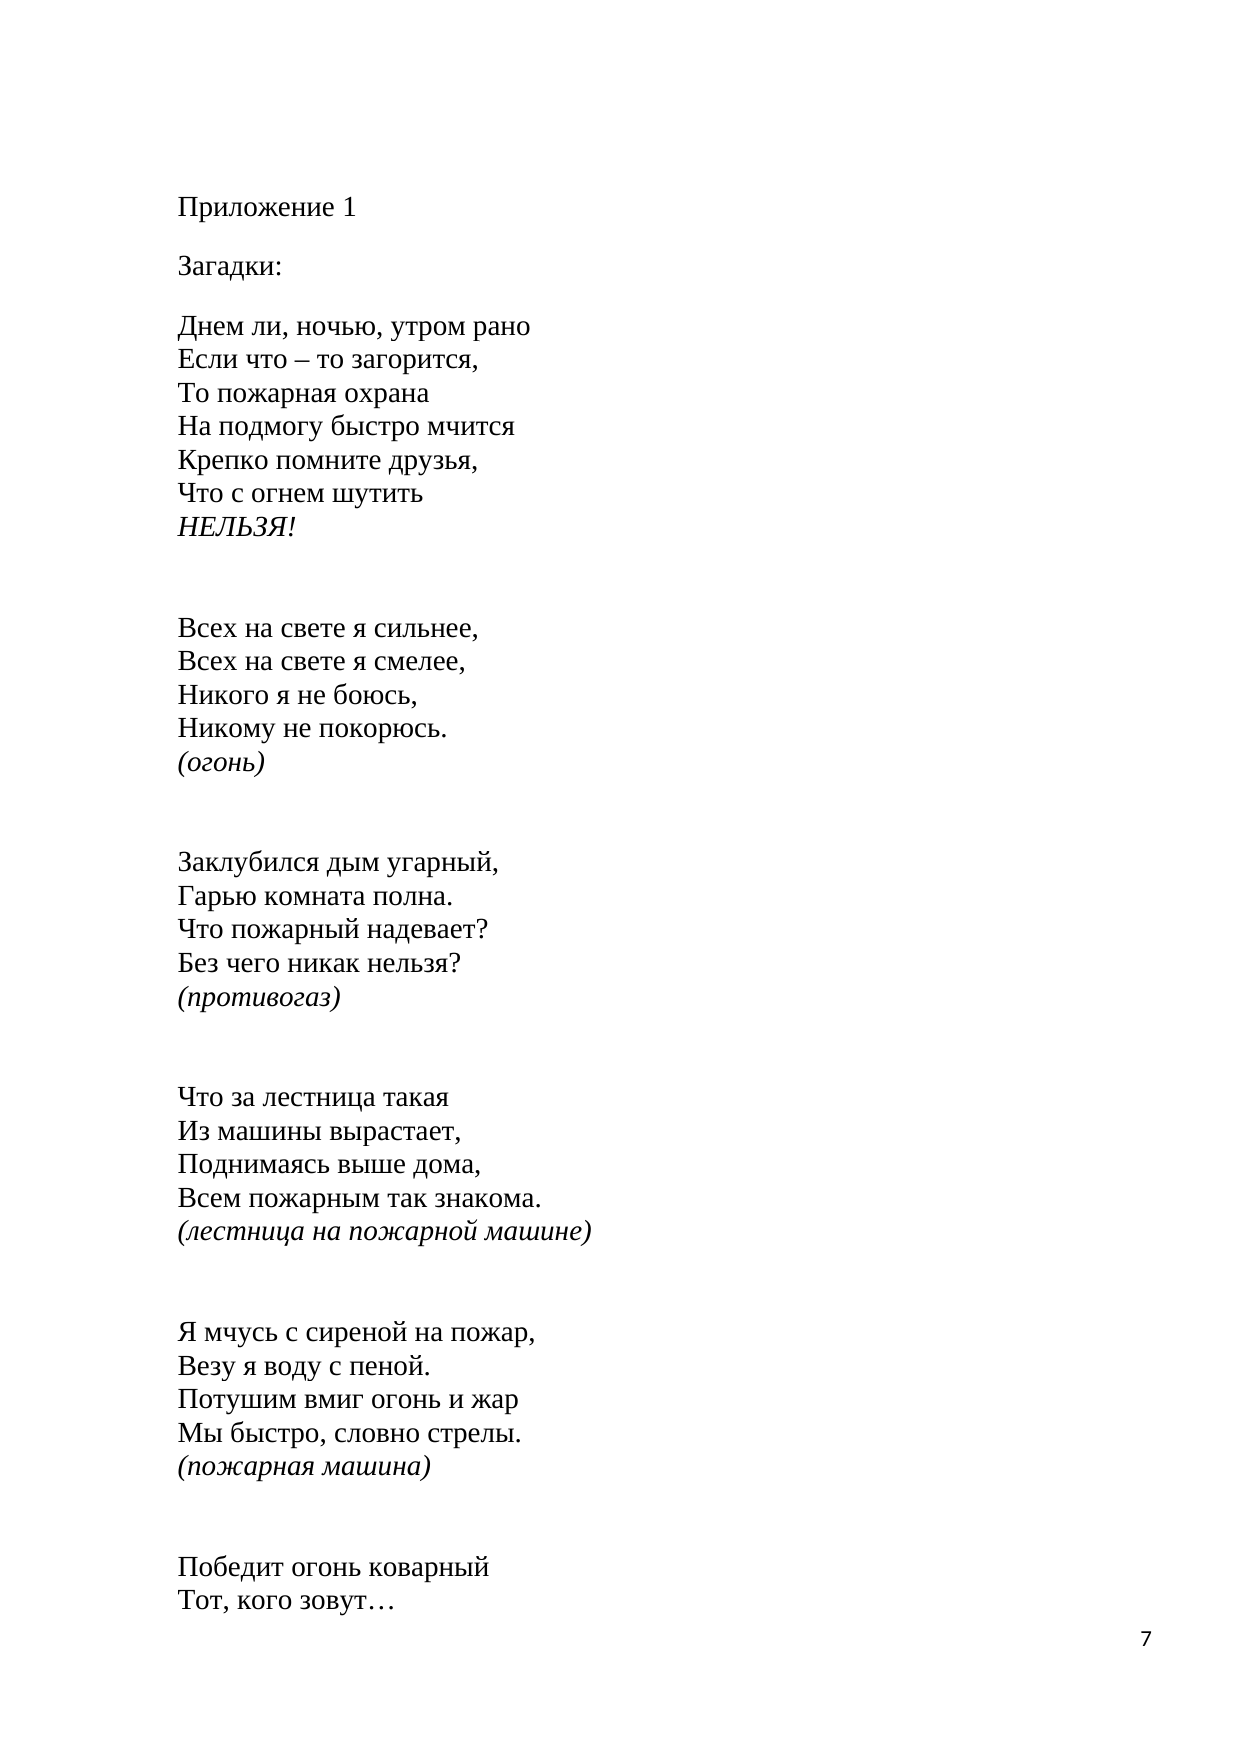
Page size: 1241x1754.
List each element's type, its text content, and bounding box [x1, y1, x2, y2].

text НЕЛЬЗЯ! [177, 509, 1152, 543]
text Загадки: [177, 248, 1152, 282]
text Победит огонь коварный Тот, кого зовут… [177, 1482, 1152, 1616]
text Заклубился дым угарный, Гарью комната полна. Что пожарный надевает? Без чего никак нельзя? [177, 777, 1152, 979]
text Приложение 1 [177, 189, 1152, 223]
text (противогаз) [177, 979, 1152, 1012]
text Днем ли, ночью, утром рано Если что – то загорится, То пожарная охрана На подмогу быстро мчится Крепко помните друзья, Что с огнем шутить [177, 308, 1152, 509]
text (пожарная машина) [177, 1448, 1152, 1482]
text (огонь) [177, 744, 1152, 777]
text Я мчусь с сиреной на пожар, Везу я воду с пеной. Потушим вмиг огонь и жар Мы быстро, словно стрелы. [177, 1247, 1152, 1448]
text (лестница на пожарной машине) [177, 1213, 1152, 1247]
text Всех на свете я сильнее, Всех на свете я смелее, Никого я не боюсь, Никому не покорюсь. [177, 543, 1152, 744]
text Что за лестница такая Из машины вырастает, Поднимаясь выше дома, Всем пожарным так знакома. [177, 1012, 1152, 1213]
